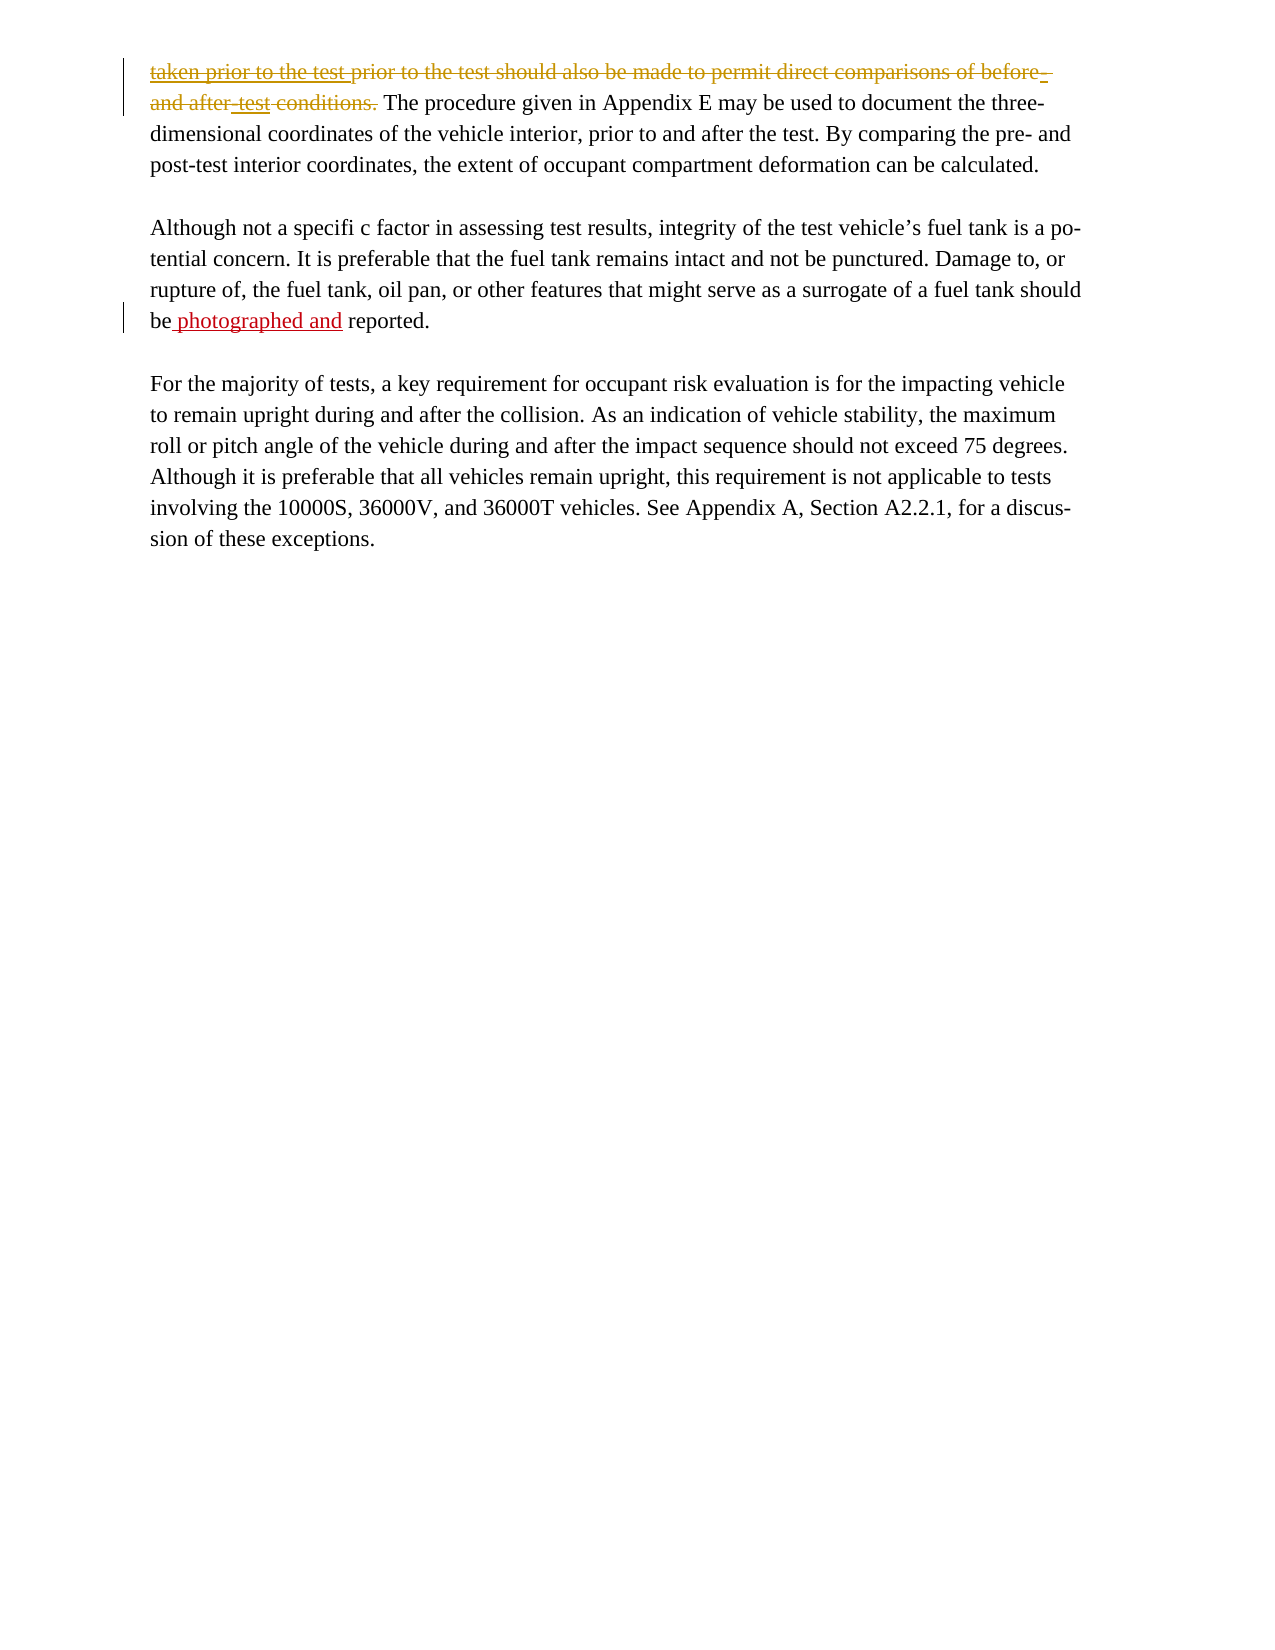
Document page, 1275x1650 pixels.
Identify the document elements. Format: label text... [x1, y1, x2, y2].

text Although not a specifi c factor in assessing test results, integrity of the test vehicle’s fuel tank is a po- tential concern. It is preferable that the fuel tank remains intact and not be punctured. Damage to, or rupture of, the fuel tank, oil pan, or other features that might serve as a surrogate of a fuel tank should be reported. [150, 214, 1084, 333]
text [150, 58, 1085, 178]
text For the majority of tests, a key requirement for occupant risk evaluation is for the impacting vehicle to remain upright during and after the collision. As an indication of vehicle stability, the maximum roll or pitch angle of the vehicle during and after the impact sequence should not exceed 75 degrees. Although it is preferable that all vehicles remain upright, this requirement is not applicable to tests involving the 10000S, 36000V, and 36000T vehicles. See Appendix A, Section A2.2.1, for a discus- sion of these exceptions. [150, 369, 1078, 551]
